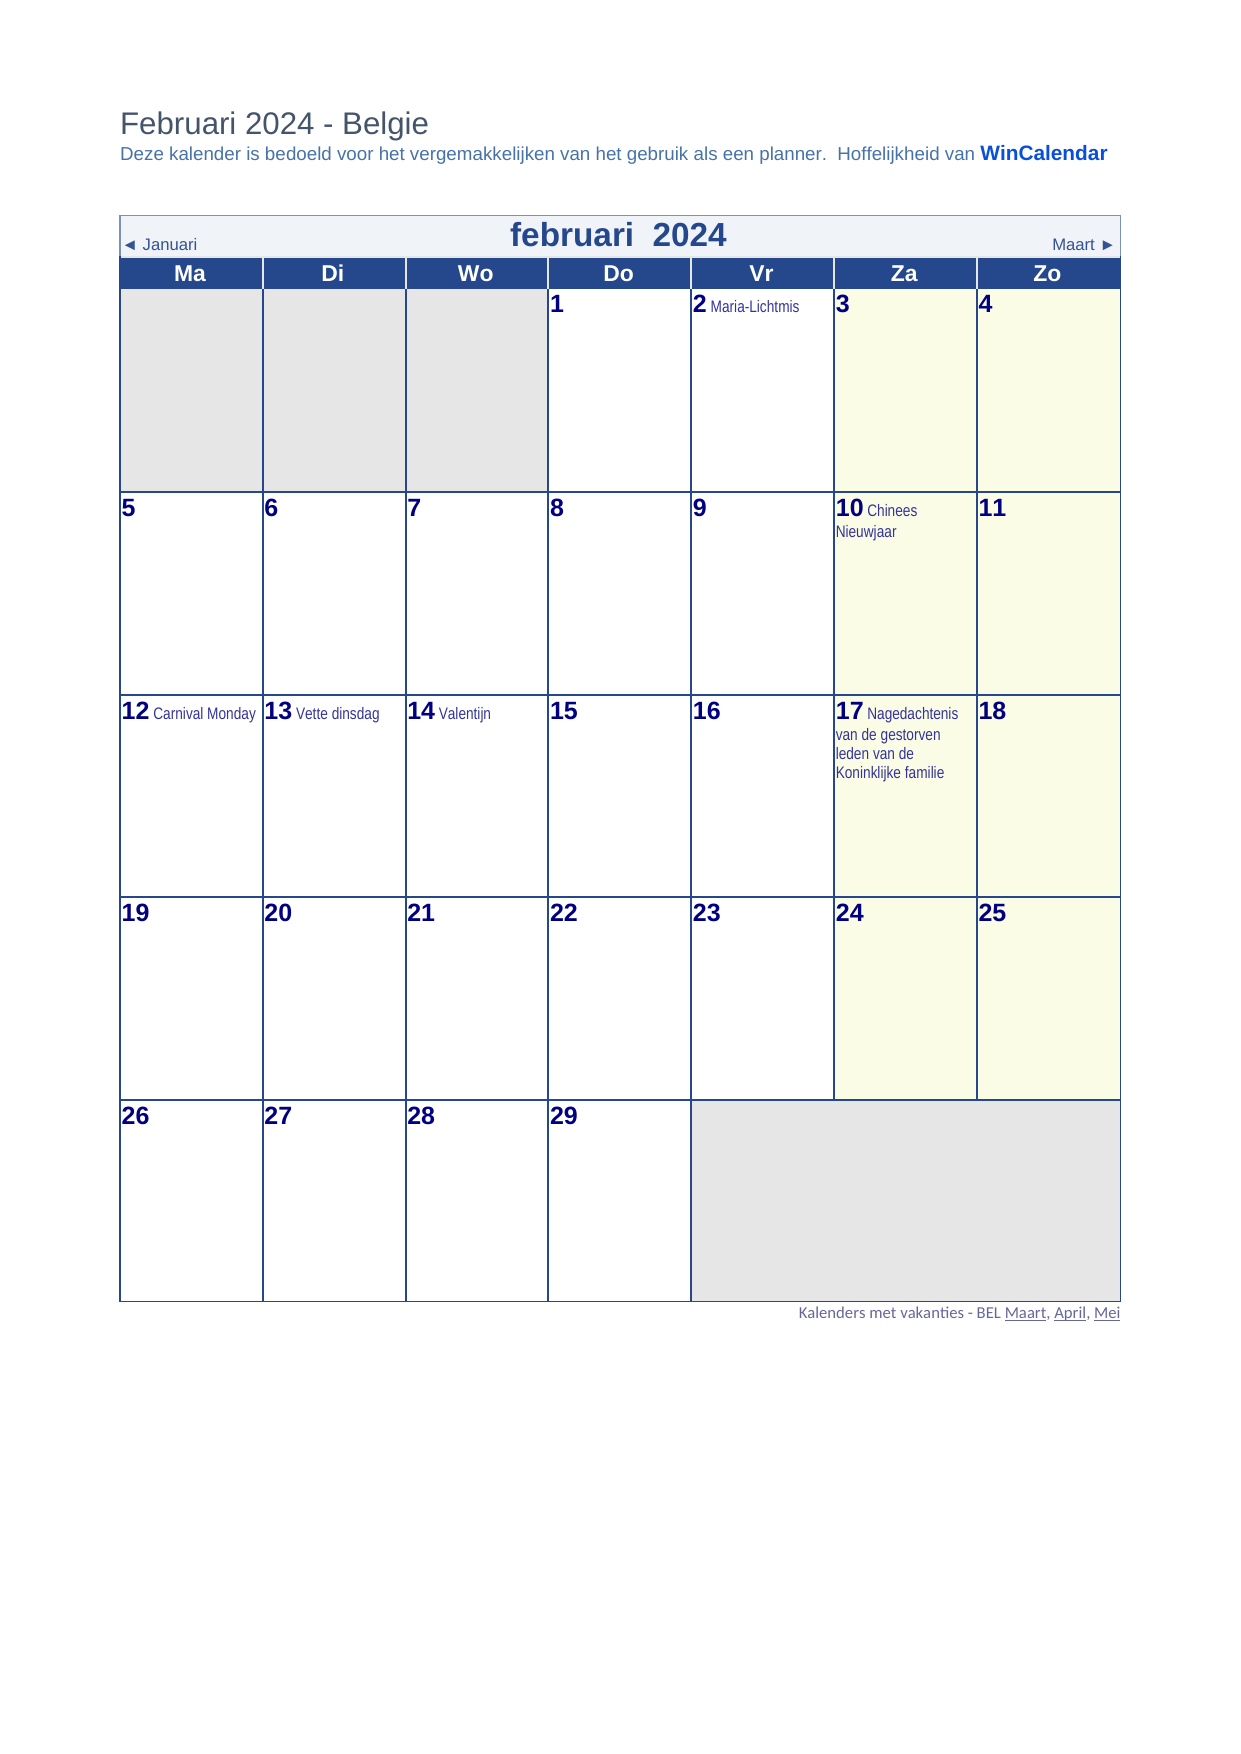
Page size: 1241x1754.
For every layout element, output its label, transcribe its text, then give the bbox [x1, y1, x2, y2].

table_cell 20 [264, 898, 405, 1099]
table_header ◄ Januari [121, 216, 263, 256]
table_cell 4 [978, 289, 1120, 491]
table_cell 17 Nagedachtenis van de gestorven leden van de Koninklijke familie [835, 696, 976, 896]
table_cell 22 [549, 898, 690, 1099]
table_cell 11 [978, 493, 1120, 694]
table_cell 5 [121, 493, 262, 694]
table_cell 27 [264, 1101, 405, 1301]
table_cell Di [264, 258, 405, 289]
table_cell 1 [549, 289, 690, 491]
table_cell 8 [549, 493, 690, 694]
table_header februari 2024 [263, 216, 977, 256]
table_cell 14 Valentijn [407, 696, 547, 896]
table_cell 28 [407, 1101, 547, 1301]
table_cell 18 [978, 696, 1120, 896]
table_cell 25 [978, 898, 1120, 1099]
table_cell [407, 289, 547, 491]
table_cell 16 [692, 696, 833, 896]
table_cell 3 [835, 289, 976, 491]
table_cell 19 [121, 898, 262, 1099]
table_cell 24 [835, 898, 976, 1099]
table_cell 13 Vette dinsdag [264, 696, 405, 896]
table_cell 12 Carnival Monday [121, 696, 262, 896]
table_header Maart ► [977, 216, 1120, 256]
table_cell Vr [692, 258, 833, 289]
table_cell 6 [264, 493, 405, 694]
table_cell 23 [692, 898, 833, 1099]
table_cell Wo [407, 258, 547, 289]
table_cell [121, 289, 262, 491]
table_cell 2 Maria-Lichtmis [692, 289, 833, 491]
table_cell 9 [692, 493, 833, 694]
text Kalenders met vakanties - BEL Maart, April, Mei [120, 1302, 1120, 1322]
text Februari 2024 - Belgie Deze kalender is bedoeld voor het vergemakkelijken van het gebruik als een planner. Hoffelijkheid van WinCalendar [120, 105, 1120, 193]
table_cell Za [835, 258, 976, 289]
table_cell Zo [978, 258, 1120, 289]
table_cell Ma [121, 258, 262, 289]
table_cell 26 [121, 1101, 262, 1301]
table_cell 15 [549, 696, 690, 896]
table_cell 21 [407, 898, 547, 1099]
table_cell [264, 289, 405, 491]
table_cell 29 [549, 1101, 690, 1301]
table_cell 10 Chinees Nieuwjaar [835, 493, 976, 694]
table_cell Do [549, 258, 690, 289]
table_cell 7 [407, 493, 547, 694]
table_cell [692, 1101, 1120, 1301]
